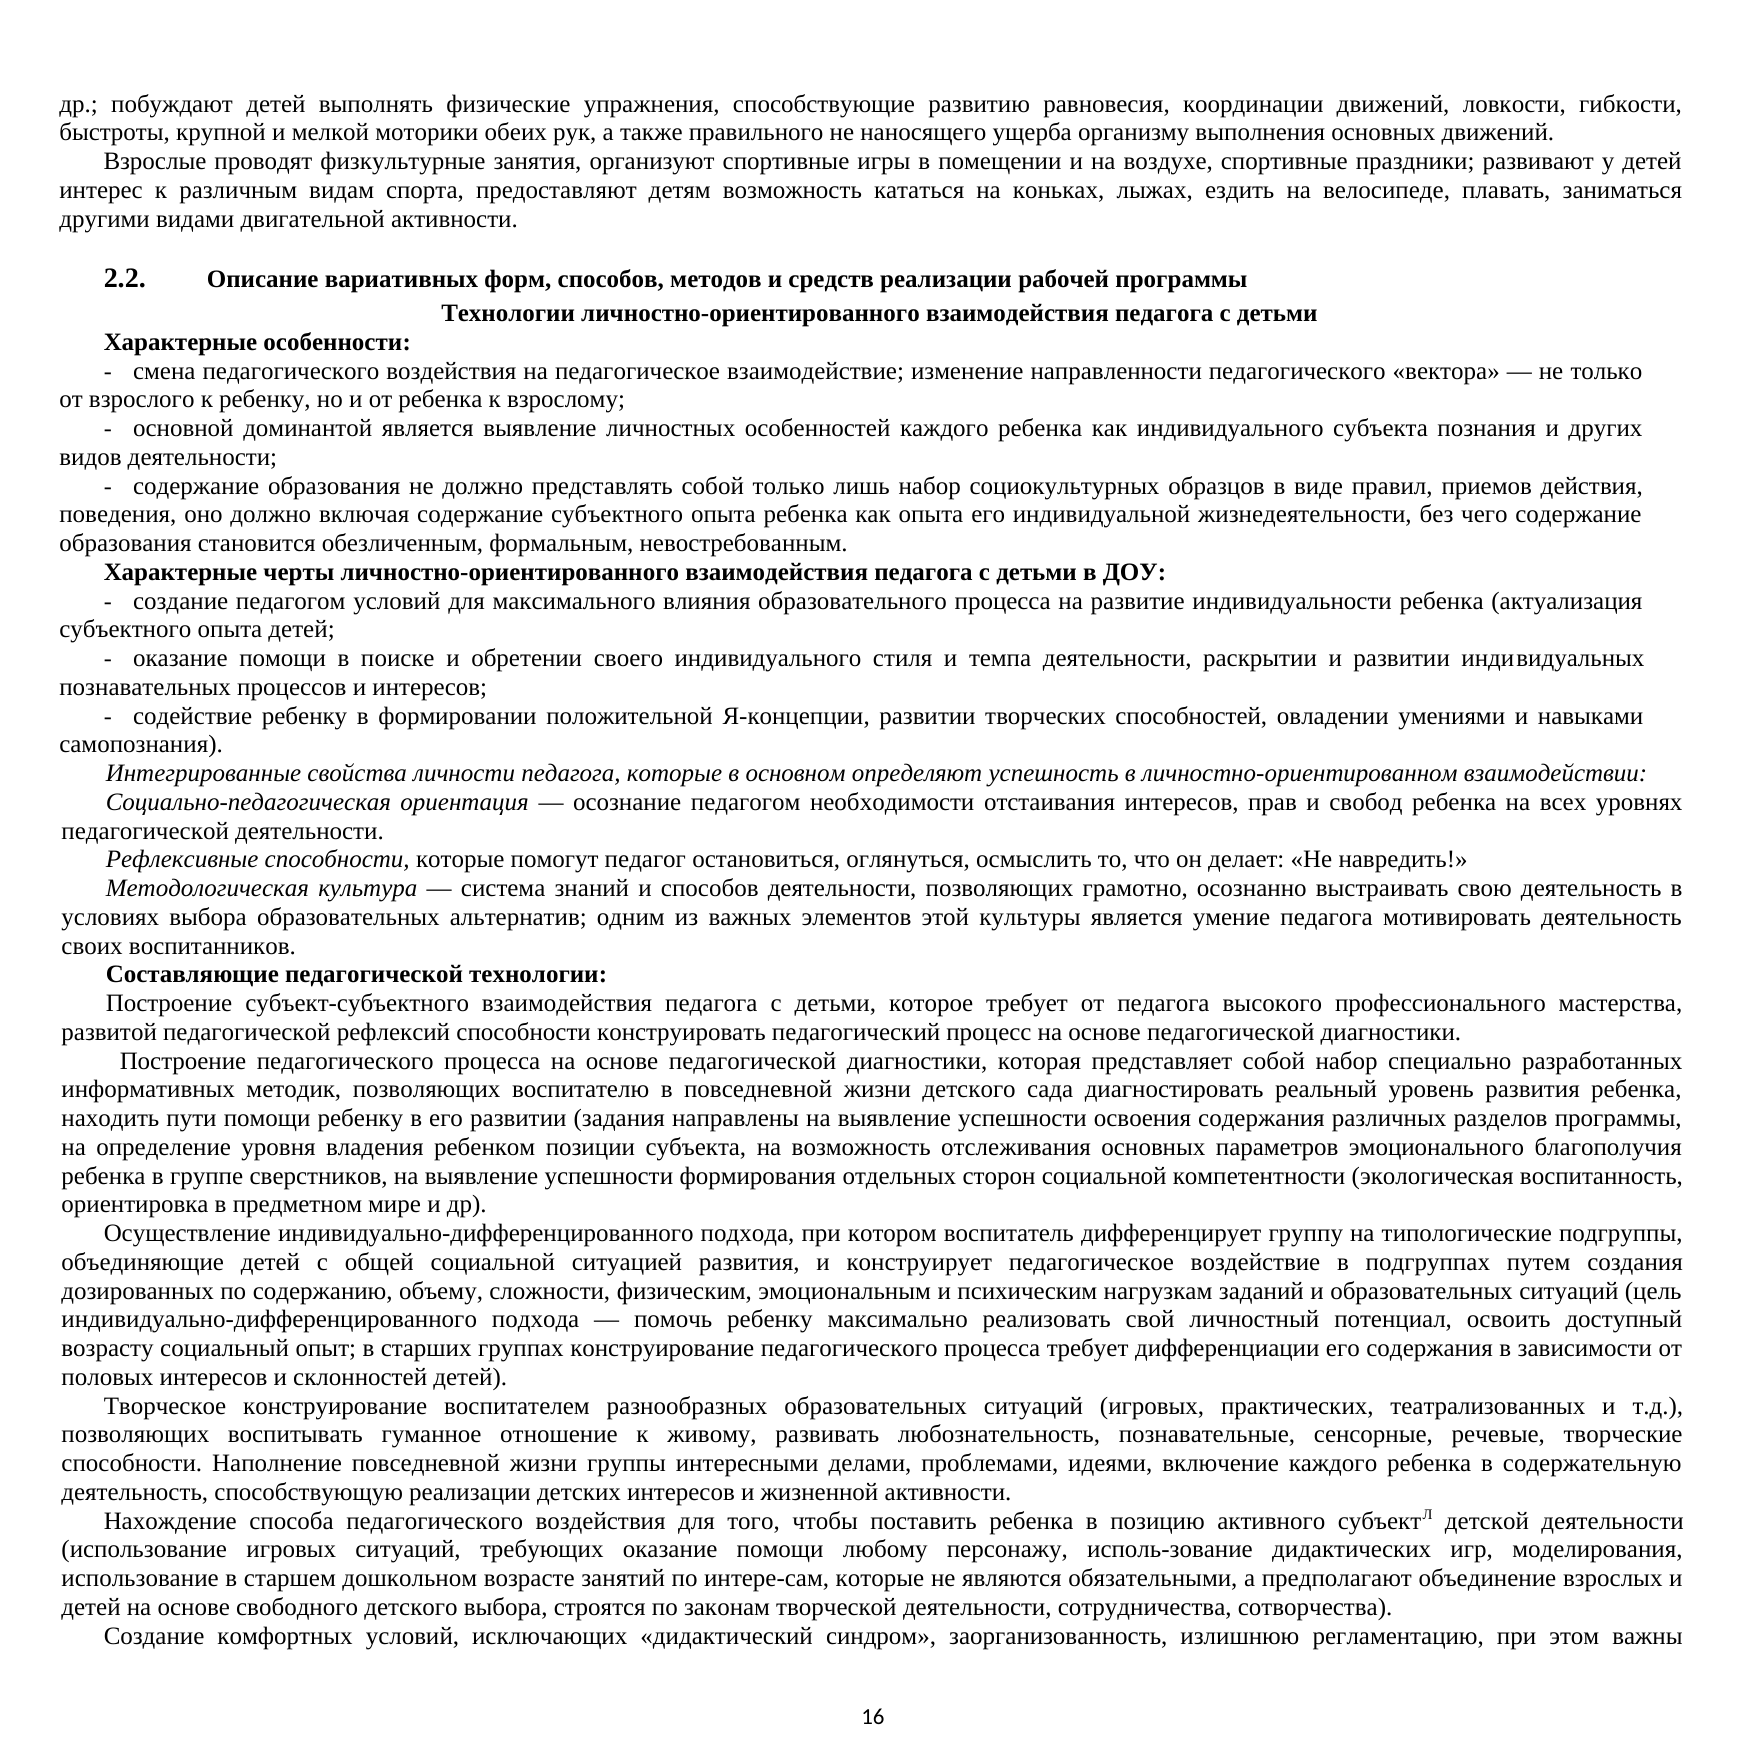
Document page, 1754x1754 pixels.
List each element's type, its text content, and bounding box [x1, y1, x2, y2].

text Построение педагогического процесса на основе педагогической диагностики, которая представляет собой набор специально разработанных информативных методик, позволяющих воспитателю в повседневной жизни детского сада диагностировать реальный уровень развития ребенка, находить пути помощи ребенку в его развитии (задания направлены на выявление успешности освоения содержания различных разделов программы, на определение уровня владения ребенком позиции субъекта, на возможность отслеживания основных параметров эмоционального благополучия ребенка в группе сверстников, на выявление успешности формирования отдельных сторон социальной компетентности (экологическая воспитанность, ориентировка в предметном мире и др). [61, 1046, 1684, 1218]
text Творческое конструирование воспитателем разнообразных образовательных ситуаций (игровых, практических, театрализованных и т.д.), позволяющих воспитывать гуманное отношение к живому, развивать любознательность, познавательные, сенсорные, речевые, творческие способности. Наполнение повседневной жизни группы интересными делами, проблемами, идеями, включение каждого ребенка в содержательную деятельность, способствующую реализации детских интересов и жизненной активности. [61, 1391, 1684, 1506]
list содержание образования не должно представлять собой только лишь набор социокультурных образцов в виде правил, приемов действия, поведения, оно должно включая содержание субъектного опыта ребенка как опыта его индивидуальной жизнедеятельности, без чего содержание образования становится обезличенным, формальным, невостребованным. [59, 471, 1644, 557]
text Нахождение способа педагогического воздействия для того, чтобы поставить ребенка в позицию активного субъектЛ детской деятельности (использование игровых ситуаций, требующих оказание помощи любому персонажу, исполь-зование дидактических игр, моделирования, использование в старшем дошкольном возрасте занятий по интере-сам, которые не являются обязательными, а предполагают объединение взрослых и детей на основе свободного детского выбора, строятся по законам творческой деятельности, сотрудничества, сотворчества). [61, 1506, 1684, 1621]
list смена педагогического воздействия на педагогическое взаимодействие; изменение направленности педагогического «вектора» — не только от взрослого к ребенку, но и от ребенка к взрослому; [59, 356, 1644, 413]
text Социально-педагогическая ориентация — осознание педагогом необходимости отстаивания интересов, прав и свобод ребенка на всех уровнях педагогической деятельности. [61, 787, 1684, 844]
list оказание помощи в поиске и обретении своего индивидуального стиля и темпа деятельности, раскрытии и развитии индивидуальных познавательных процессов и интересов; [59, 643, 1644, 701]
text Рефлексивные способности, которые помогут педагог остановиться, оглянуться, осмыслить то, что он делает: «Не навредить!» [61, 844, 1686, 873]
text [61, 1621, 1684, 1649]
list создание педагогом условий для максимального влияния образовательного процесса на развитие индивидуальности ребенка (актуализация субъектного опыта детей; [59, 586, 1644, 643]
text Осуществление индивидуально-дифференцированного подхода, при котором воспитатель дифференцирует группу на типологические подгруппы, объединяющие детей с общей социальной ситуацией развития, и конструирует педагогическое воздействие в подгруппах путем создания дозированных по содержанию, объему, сложности, физическим, эмоциональным и психическим нагрузкам заданий и образовательных ситуаций (цель индивидуально-дифференцированного подхода — помочь ребенку максимально реализовать свой личностный потенциал, освоить доступный возрасту социальный опыт; в старших группах конструирование педагогического процесса требует дифференциации его содержания в зависимости от половых интересов и склонностей детей). [61, 1218, 1684, 1391]
list содействие ребенку в формировании положительной Я-концепции, развитии творческих способностей, овладении умениями и навыками самопознания). [59, 701, 1644, 758]
text Взрослые проводят физкультурные занятия, организуют спортивные игры в помещении и на воздухе, спортивные праздники; развивают у детей интерес к различным видам спорта, предоставляют детям возможность кататься на коньках, лыжах, ездить на велосипеде, плавать, заниматься другими видами двигательной активности. [59, 146, 1684, 232]
text Построение субъект-субъектного взаимодействия педагога с детьми, которое требует от педагога высокого профессионального мастерства, развитой педагогической рефлексий способности конструировать педагогический процесс на основе педагогической диагностики. [61, 988, 1684, 1046]
list основной доминантой является выявление личностных особенностей каждого ребенка как индивидуального субъекта познания и других видов деятельности; [59, 413, 1644, 471]
text Характерные черты личностно-ориентированного взаимодействия педагога с детьми в ДОУ: [59, 557, 1686, 586]
text Интегрированные свойства личности педагога, которые в основном определяют успешность в личностно-ориентированном взаимодействии: [61, 758, 1684, 787]
text Технологии личностно-ориентированного взаимодействия педагога с детьми [397, 298, 1686, 327]
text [59, 89, 1684, 146]
text Характерные особенности: [59, 327, 1686, 356]
list Описание вариативных форм, способов, методов и средств реализации рабочей программы [59, 261, 1686, 293]
text Составляющие педагогической технологии: [61, 959, 1686, 988]
text Методологическая культура — система знаний и способов деятельности, позволяющих грамотно, осознанно выстраивать свою деятельность в условиях выбора образовательных альтернатив; одним из важных элементов этой культуры является умение педагога мотивировать деятельность своих воспитанников. [61, 873, 1684, 959]
